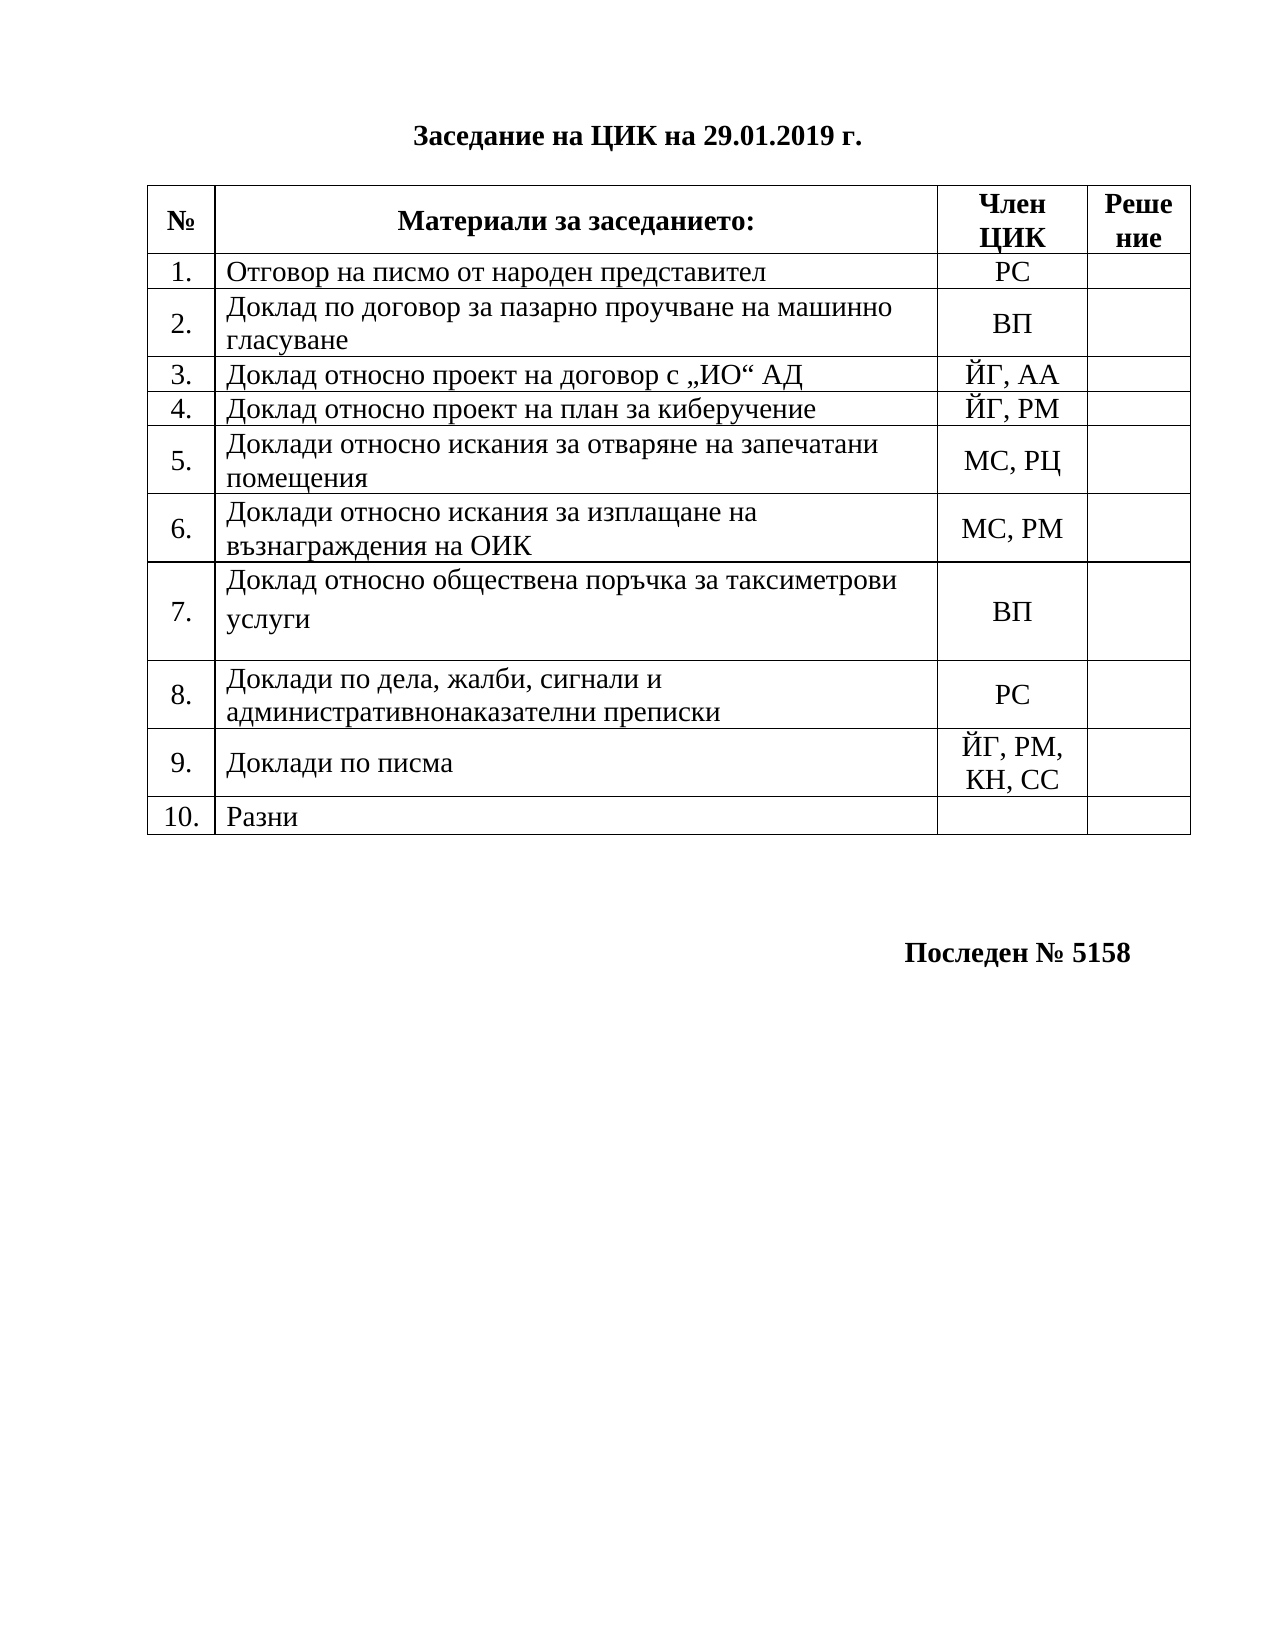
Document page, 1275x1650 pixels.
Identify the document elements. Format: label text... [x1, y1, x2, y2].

table_cell Доклад по договор за пазарно проучване на машинно гласуване [216, 289, 937, 356]
table_cell Доклад относно проект на договор с „ИО“ АД [216, 357, 937, 391]
table_cell 1. [148, 254, 214, 288]
table_cell [1088, 661, 1190, 728]
table_cell РС [938, 661, 1087, 728]
table_cell [1088, 426, 1190, 493]
table_cell Доклад относно обществена поръчка за таксиметрови услуги [216, 563, 937, 660]
table_cell МС, РМ [938, 494, 1087, 561]
table_header № [148, 186, 214, 253]
table_cell 5. [148, 426, 214, 493]
table_cell 9. [148, 729, 214, 796]
table_cell [1088, 254, 1190, 288]
table_header Решение [1088, 186, 1190, 253]
table_cell [938, 797, 1087, 834]
table_cell ЙГ, АА [938, 357, 1087, 391]
table_header Материали за заседанието: [216, 186, 937, 253]
table_cell [1088, 357, 1190, 391]
table_cell 8. [148, 661, 214, 728]
text Заседание на ЦИК на 29.01.2019 г. [148, 118, 1127, 152]
table_cell [1088, 494, 1190, 561]
table_cell [1088, 563, 1190, 660]
table_cell Доклади относно искания за отваряне на запечатани помещения [216, 426, 937, 493]
table_cell Доклади по дела, жалби, сигнали и административнонаказателни преписки [216, 661, 937, 728]
table_cell 10. [148, 797, 214, 834]
table_cell Отговор на писмо от народен представител [216, 254, 937, 288]
table_cell ЙГ, РМ [938, 392, 1087, 425]
table_cell 4. [148, 392, 214, 425]
table_cell РС [938, 254, 1087, 288]
table_header Член ЦИК [938, 186, 1087, 253]
table_cell ВП [938, 289, 1087, 356]
table_cell 2. [148, 289, 214, 356]
table_cell 3. [148, 357, 214, 391]
table_cell Доклади по писма [216, 729, 937, 796]
table_cell МС, РЦ [938, 426, 1087, 493]
table_cell Разни [216, 797, 937, 834]
table_cell ЙГ, РМ, КН, СС [938, 729, 1087, 796]
table_cell ВП [938, 563, 1087, 660]
table_cell 7. [148, 563, 214, 660]
table_cell [1088, 729, 1190, 796]
table_cell [1088, 797, 1190, 834]
table_cell [1088, 289, 1190, 356]
table_cell [1088, 392, 1190, 425]
table_cell Доклади относно искания за изплащане на възнаграждения на ОИК [216, 494, 937, 561]
table_cell Доклад относно проект на план за киберучение [216, 392, 937, 425]
table_cell 6. [148, 494, 214, 561]
text Последен № 5158 [148, 936, 1131, 969]
